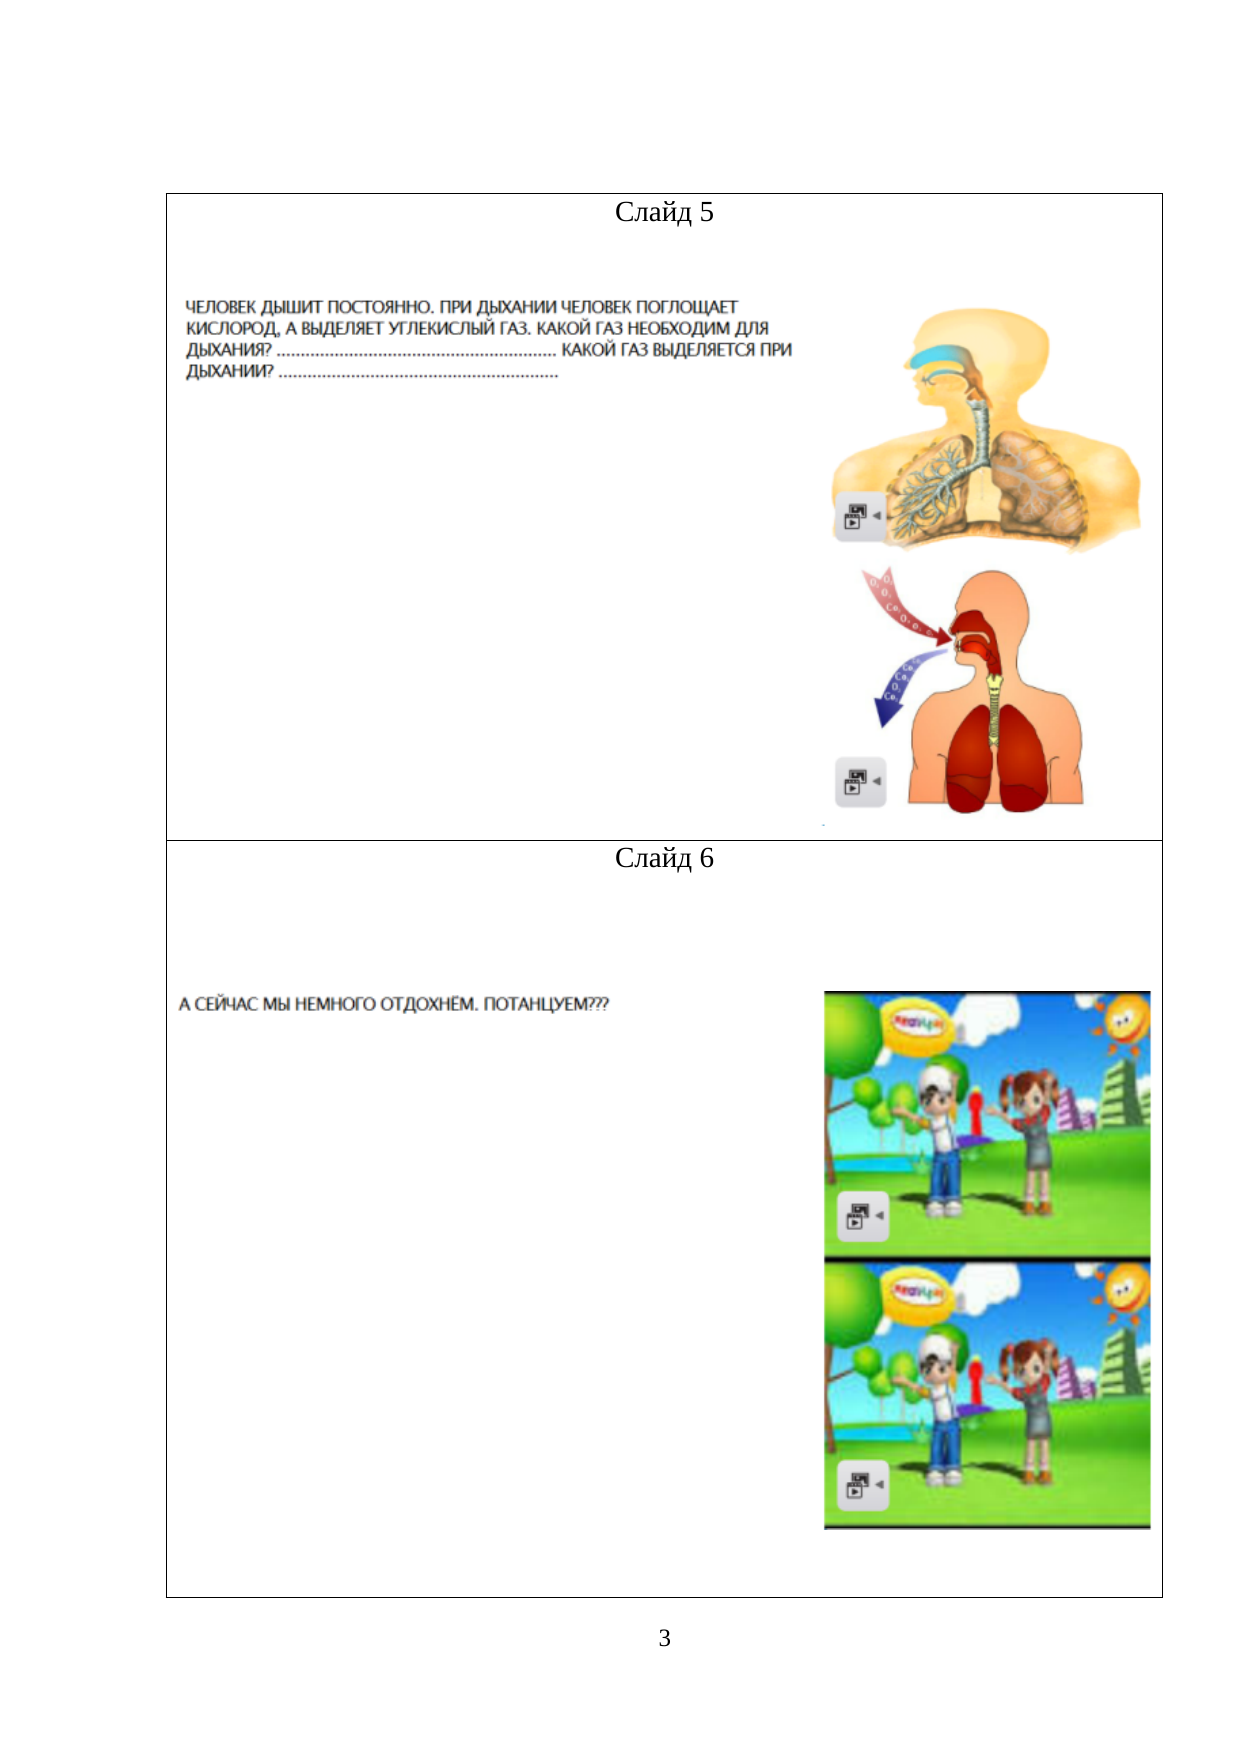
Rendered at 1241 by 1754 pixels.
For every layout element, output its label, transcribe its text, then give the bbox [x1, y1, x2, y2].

picture [177, 991, 1152, 1530]
picture [184, 295, 1145, 826]
table_header Слайд 5 [167, 194, 1162, 839]
table_cell Слайд 6 [167, 841, 1162, 1597]
